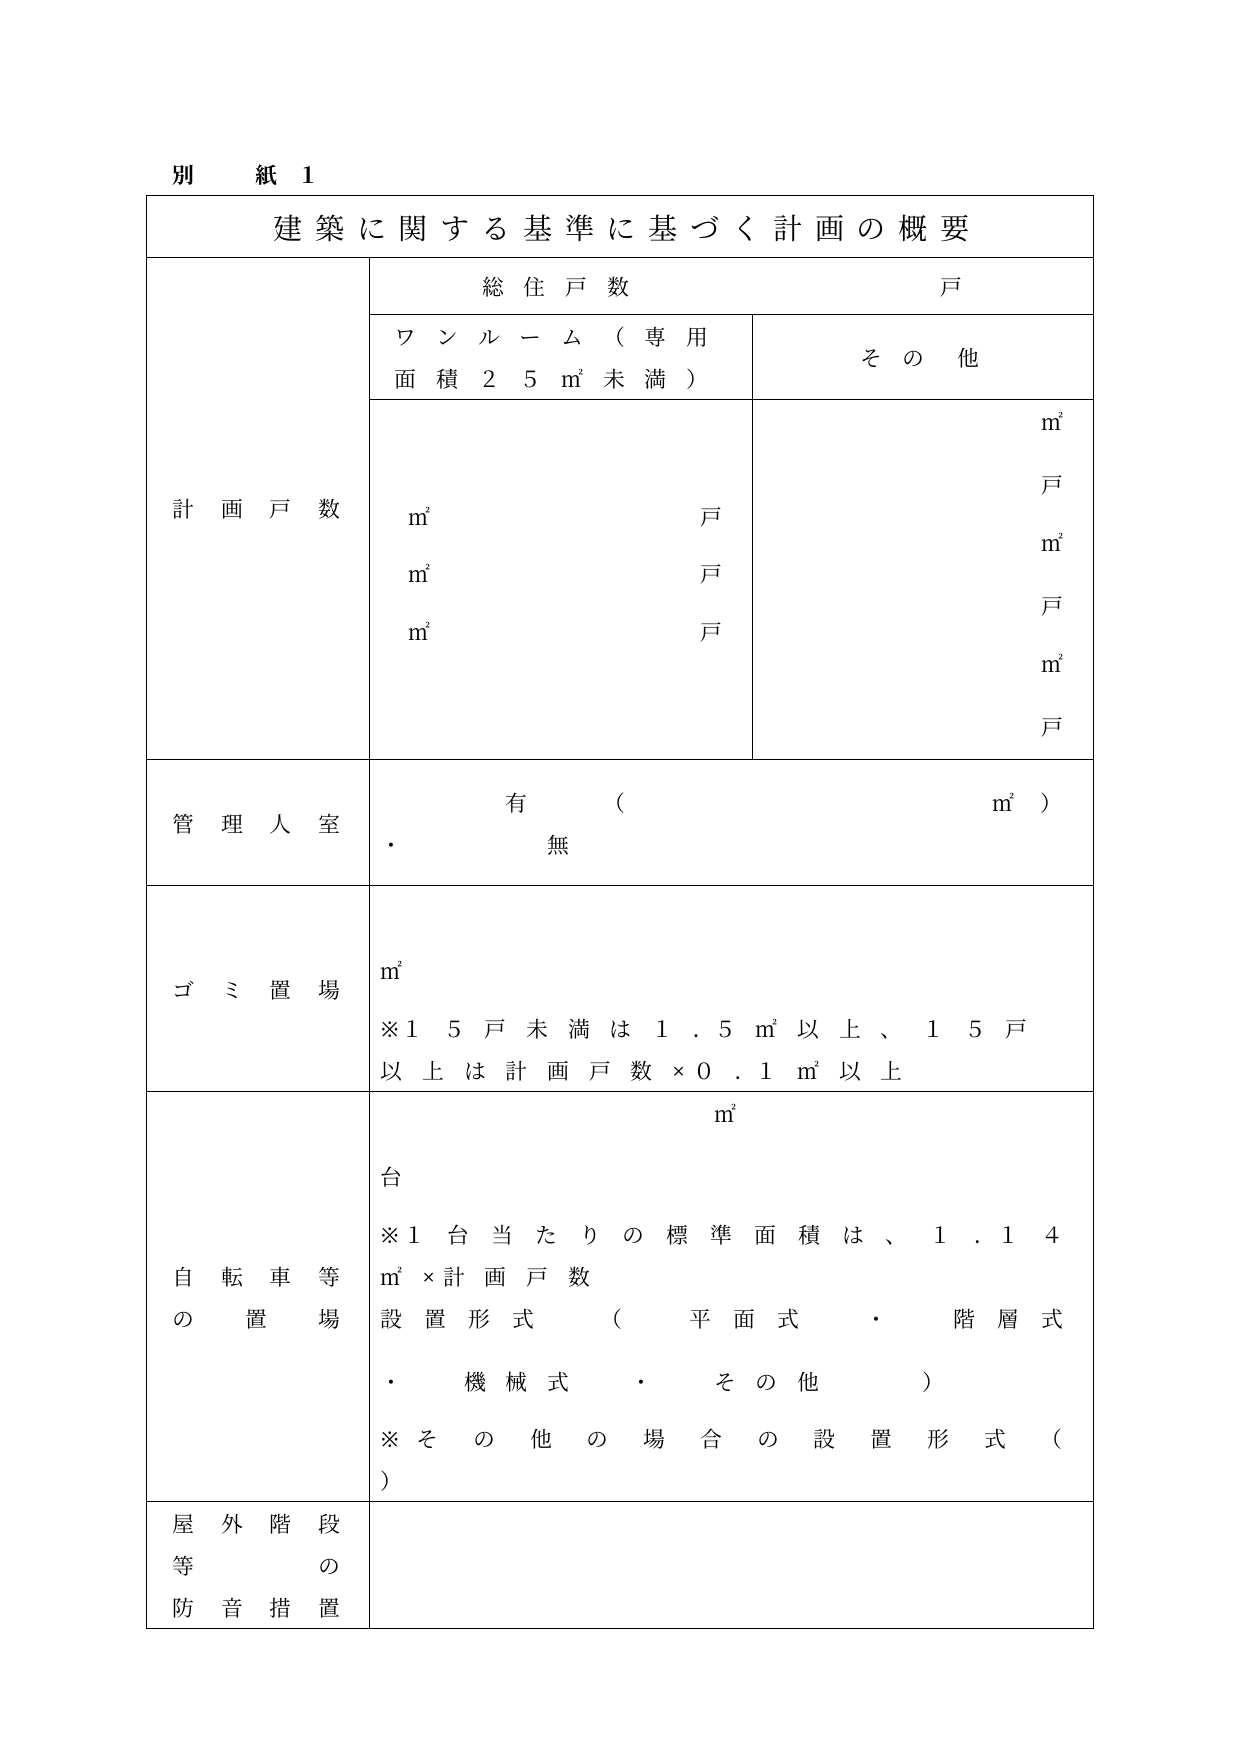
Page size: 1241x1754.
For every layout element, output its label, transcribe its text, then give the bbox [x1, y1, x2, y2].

table_cell 有 （ ㎡） ・ 無 [370, 760, 1093, 885]
table_cell 計画戸数 [147, 258, 369, 759]
table_cell その他 [753, 315, 1093, 399]
table_cell ワンルーム（専用面積２５㎡未満） [370, 315, 752, 399]
table_cell ㎡ 戸 ㎡ 戸 ㎡ 戸 [753, 400, 1093, 759]
table_cell ゴミ置場 [147, 886, 369, 1091]
table_cell ㎡ 戸 ㎡ 戸 ㎡ 戸 [370, 400, 752, 759]
table_cell [370, 1502, 1093, 1628]
table_cell 管理人室 [147, 760, 369, 885]
table_cell 総住戸数 戸 [370, 258, 1093, 314]
text 別 紙１ [131, 153, 1110, 195]
table_cell ㎡ ※１５戸未満は１.５㎡以上、１５戸以上は計画戸数×０.１㎡以上 [370, 886, 1093, 1091]
table_cell 屋外階段等の 防音措置 [147, 1502, 369, 1628]
table_cell ㎡ 台 ※１台当たりの標準面積は、１.１４㎡×計画戸数 設置形式 （ 平面式 ・ 階層式 ・ 機械式 ・ その他 ） ※その他の場合の設置形式（ ） [370, 1092, 1093, 1501]
table_header 建築に関する基準に基づく計画の概要 [147, 196, 1093, 257]
table_cell 自転車等の置場 [147, 1092, 369, 1501]
